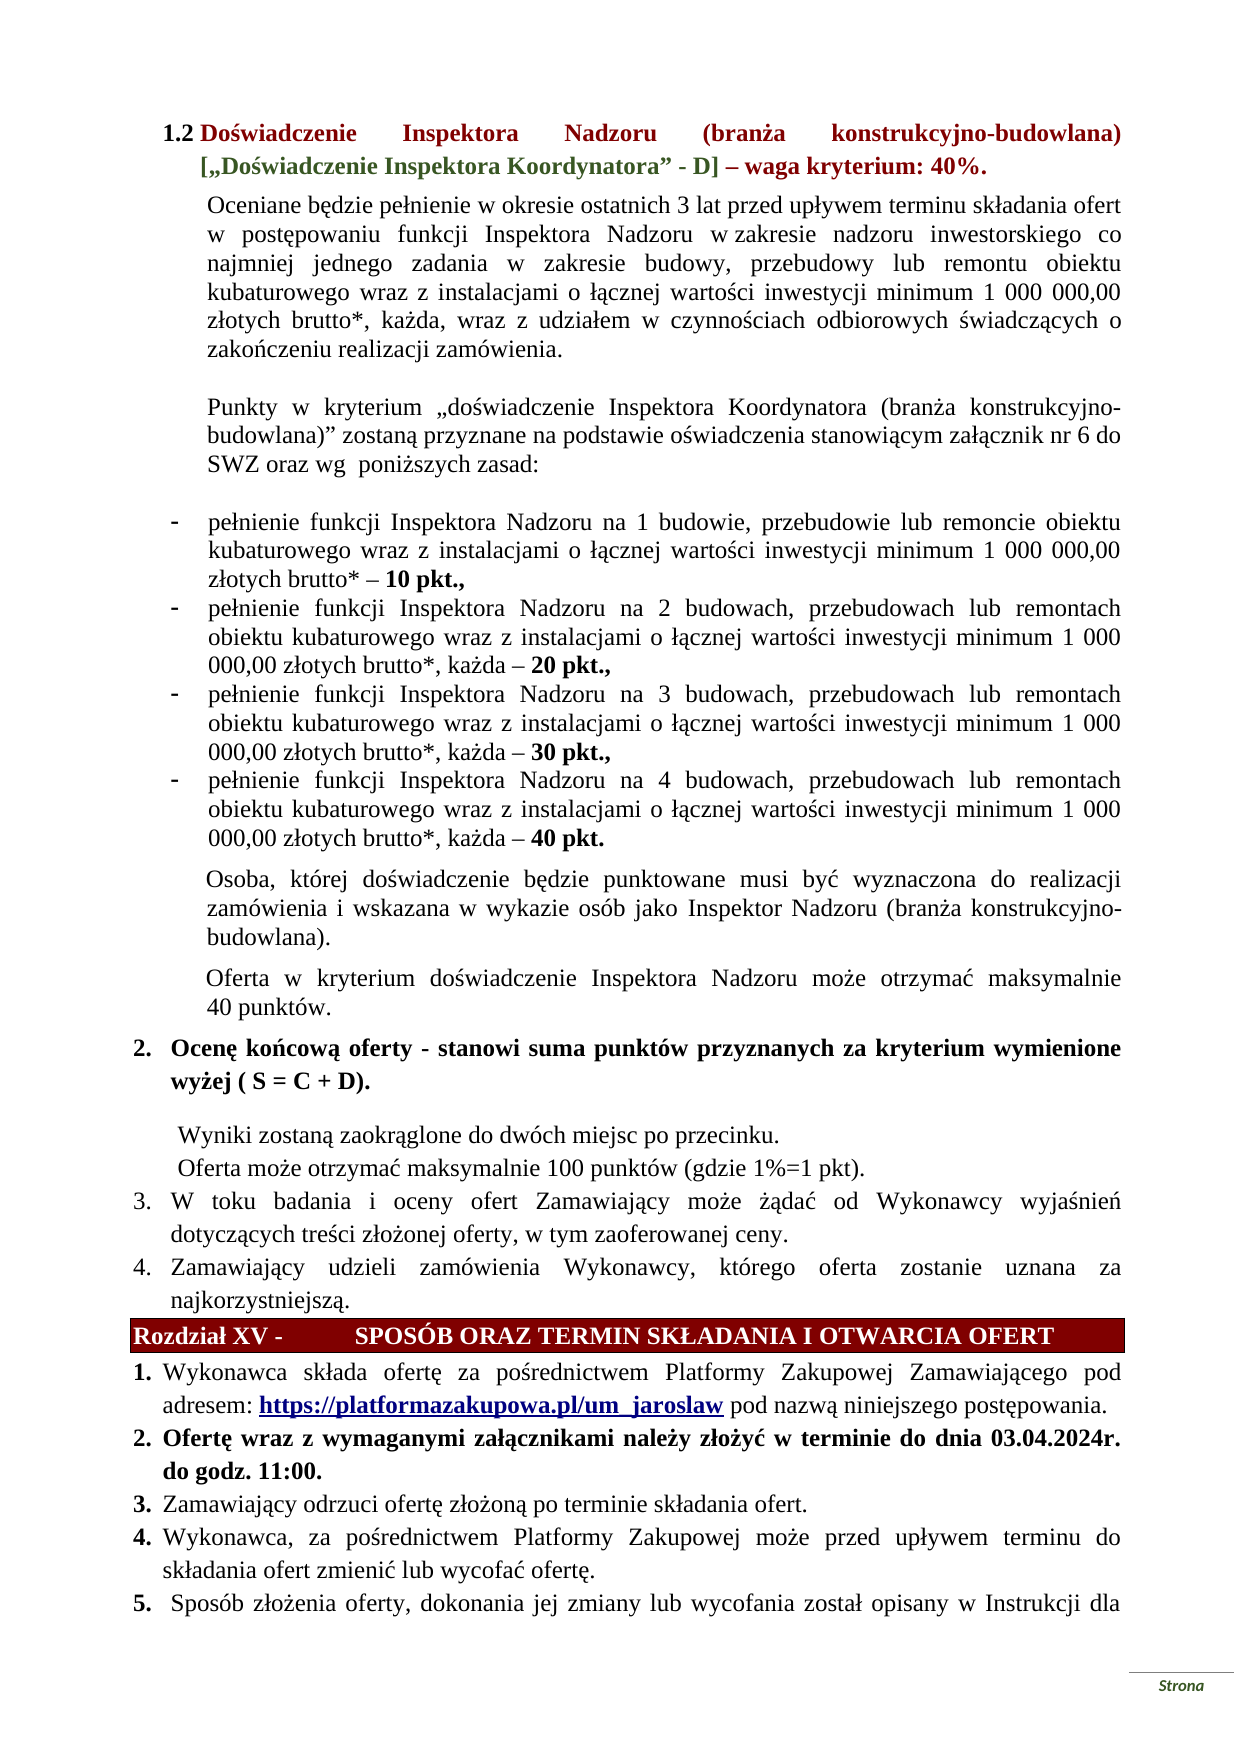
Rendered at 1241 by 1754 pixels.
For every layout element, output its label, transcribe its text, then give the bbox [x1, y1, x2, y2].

list Ofertę wraz z wymaganymi załącznikami należy złożyć w terminie do dnia 03.04.2024r. do godz. 11:00. [133, 1423, 1122, 1485]
list pełnienie funkcji Inspektora Nadzoru na 1 budowie, przebudowie lub remoncie obiektu kubaturowego wraz z instalacjami o łącznej wartości inwestycji minimum 1 000 000,00 złotych brutto* – 10 pkt., [170, 507, 1122, 593]
list Zamawiający udzieli zamówienia Wykonawcy, którego oferta zostanie uznana za najkorzystniejszą. [133, 1252, 1122, 1314]
list Doświadczenie Inspektora Nadzoru (branża konstrukcyjno-budowlana) [„Doświadczenie Inspektora Koordynatora” - D] – waga kryterium: 40%. [162, 118, 1122, 180]
list Ocenę końcową oferty - stanowi suma punktów przyznanych za kryterium wymienione wyżej ( S = C + D). [133, 1033, 1122, 1095]
text Punkty w kryterium „doświadczenie Inspektora Koordynatora (branża konstrukcyjno-budowlana)” zostaną przyznane na podstawie oświadczenia stanowiącym załącznik nr 6 do SWZ oraz wg poniższych zasad: [207, 392, 1122, 478]
text Osoba, której doświadczenie będzie punktowane musi być wyznaczona do realizacji zamówienia i wskazana w wykazie osób jako Inspektor Nadzoru (branża konstrukcyjno-budowlana). [206, 864, 1122, 950]
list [133, 1588, 1122, 1617]
list Zamawiający odrzuci ofertę złożoną po terminie składania ofert. [133, 1489, 1122, 1518]
list pełnienie funkcji Inspektora Nadzoru na 2 budowach, przebudowach lub remontach obiektu kubaturowego wraz z instalacjami o łącznej wartości inwestycji minimum 1 000 000,00 złotych brutto*, każda – 20 pkt., [170, 593, 1122, 679]
list Wykonawca, za pośrednictwem Platformy Zakupowej może przed upływem terminu do składania ofert zmienić lub wycofać ofertę. [133, 1522, 1122, 1584]
list pełnienie funkcji Inspektora Nadzoru na 4 budowach, przebudowach lub remontach obiektu kubaturowego wraz z instalacjami o łącznej wartości inwestycji minimum 1 000 000,00 złotych brutto*, każda – 40 pkt. [170, 765, 1122, 852]
text Oferta może otrzymać maksymalnie 100 punktów (gdzie 1%=1 pkt). [148, 1153, 1122, 1182]
text Wyniki zostaną zaokrąglone do dwóch miejsc po przecinku. [148, 1120, 1122, 1148]
text Oferta w kryterium doświadczenie Inspektora Nadzoru może otrzymać maksymalnie 40 punktów. [206, 963, 1122, 1020]
text Oceniane będzie pełnienie w okresie ostatnich 3 lat przed upływem terminu składania ofert w postępowaniu funkcji Inspektora Nadzoru w zakresie nadzoru inwestorskiego co najmniej jednego zadania w zakresie budowy, przebudowy lub remontu obiektu kubaturowego wraz z instalacjami o łącznej wartości inwestycji minimum 1 000 000,00 złotych brutto*, każda, wraz z udziałem w czynnościach odbiorowych świadczących o zakończeniu realizacji zamówienia. [207, 190, 1122, 363]
list Wykonawca składa ofertę za pośrednictwem Platformy Zakupowej Zamawiającego pod adresem: https://platformazakupowa.pl/um_jaroslaw pod nazwą niniejszego postępowania. [133, 1357, 1122, 1419]
subtitle SPOSÓB ORAZ TERMIN SKŁADANIA I OTWARCIA OFERT [131, 1319, 1124, 1352]
list W toku badania i oceny ofert Zamawiający może żądać od Wykonawcy wyjaśnień dotyczących treści złożonej oferty, w tym zaoferowanej ceny. [133, 1186, 1122, 1248]
list pełnienie funkcji Inspektora Nadzoru na 3 budowach, przebudowach lub remontach obiektu kubaturowego wraz z instalacjami o łącznej wartości inwestycji minimum 1 000 000,00 złotych brutto*, każda – 30 pkt., [170, 679, 1122, 765]
